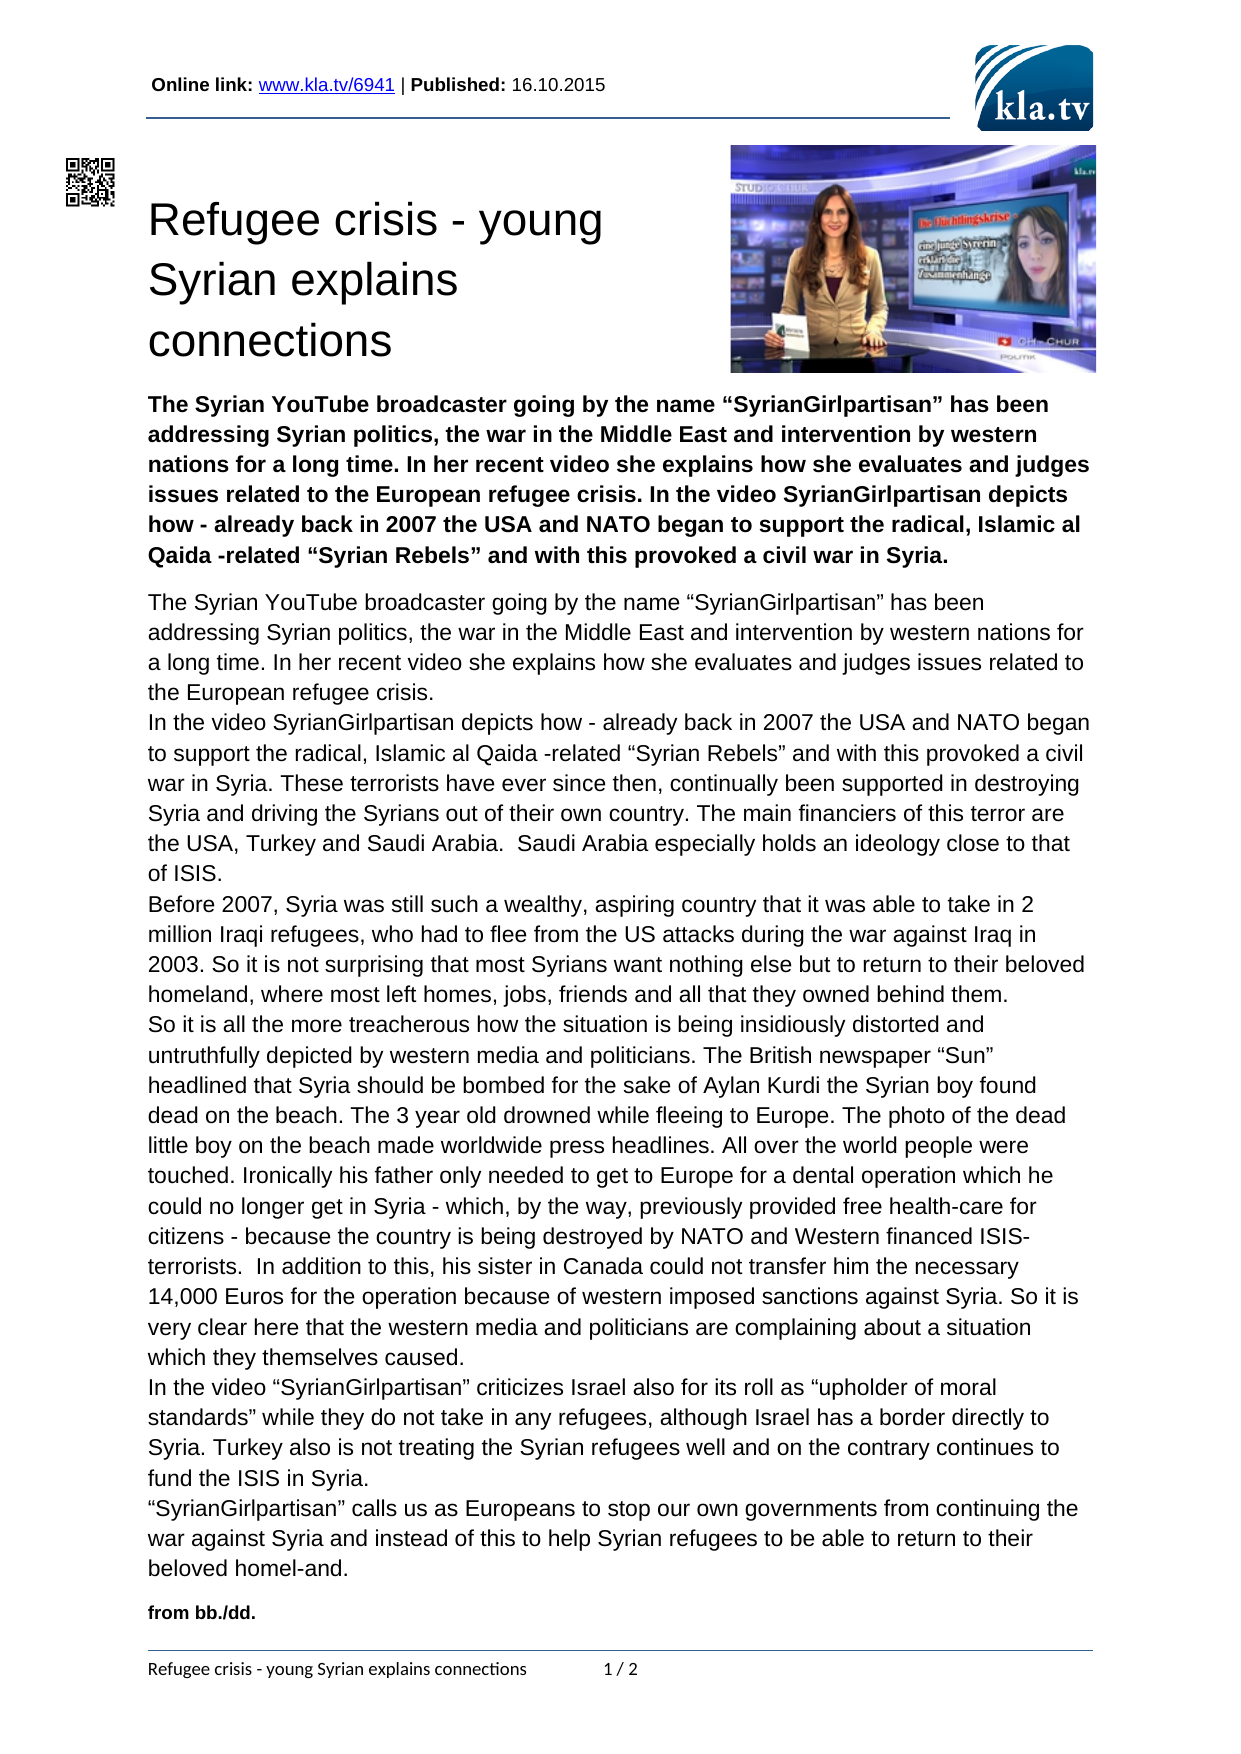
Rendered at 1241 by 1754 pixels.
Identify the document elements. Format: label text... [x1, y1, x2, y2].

text from bb./dd. [148, 1602, 1093, 1623]
text Refugee crisis - young Syrian explains connections [148, 192, 1093, 366]
text The Syrian YouTube broadcaster going by the name “SyrianGirlpartisan” has been addressing Syrian politics, the war in the Middle East and intervention by western nations for a long time. In her recent video she explains how she evaluates and judges issues related to the European refugee crisis. In the video SyrianGirlpartisan depicts how - already back in 2007 the USA and NATO began to support the radical, Islamic al Qaida -related “Syrian Rebels” and with this provoked a civil war in Syria. These terrorists have ever since then, continually been supported in destroying Syria and driving the Syrians out of their own country. The main financiers of this terror are the USA, Turkey and Saudi Arabia. Saudi Arabia especially holds an ideology close to that of ISIS. Before 2007, Syria was still such a wealthy, aspiring country that it was able to take in 2 million Iraqi refugees, who had to flee from the US attacks during the war against Iraq in 2003. So it is not surprising that most Syrians want nothing else but to return to their beloved homeland, where most left homes, jobs, friends and all that they owned behind them. So it is all the more treacherous how the situation is being insidiously distorted and untruthfully depicted by western media and politicians. The British newspaper “Sun” headlined that Syria should be bombed for the sake of Aylan Kurdi the Syrian boy found dead on the beach. The 3 year old drowned while fleeing to Europe. The photo of the dead little boy on the beach made worldwide press headlines. All over the world people were touched. Ironically his father only needed to get to Europe for a dental operation which he could no longer get in Syria - which, by the way, previously provided free health-care for citizens - because the country is being destroyed by NATO and Western financed ISIS-terrorists. In addition to this, his sister in Canada could not transfer him the necessary 14,000 Euros for the operation because of western imposed sanctions against Syria. So it is very clear here that the western media and politicians are complaining about a situation which they themselves caused. In the video “SyrianGirlpartisan” criticizes Israel also for its roll as “upholder of moral standards” while they do not take in any refugees, although Israel has a border directly to Syria. Turkey also is not treating the Syrian refugees well and on the contrary continues to fund the ISIS in Syria. “SyrianGirlpartisan” calls us as Europeans to stop our own governments from continuing the war against Syria and instead of this to help Syrian refugees to be able to return to their beloved homel-and. [148, 588, 1093, 1581]
text The Syrian YouTube broadcaster going by the name “SyrianGirlpartisan” has been addressing Syrian politics, the war in the Middle East and intervention by western nations for a long time. In her recent video she explains how she evaluates and judges issues related to the European refugee crisis. In the video SyrianGirlpartisan depicts how - already back in 2007 the USA and NATO began to support the radical, Islamic al Qaida -related “Syrian Rebels” and with this provoked a civil war in Syria. [148, 391, 1093, 568]
